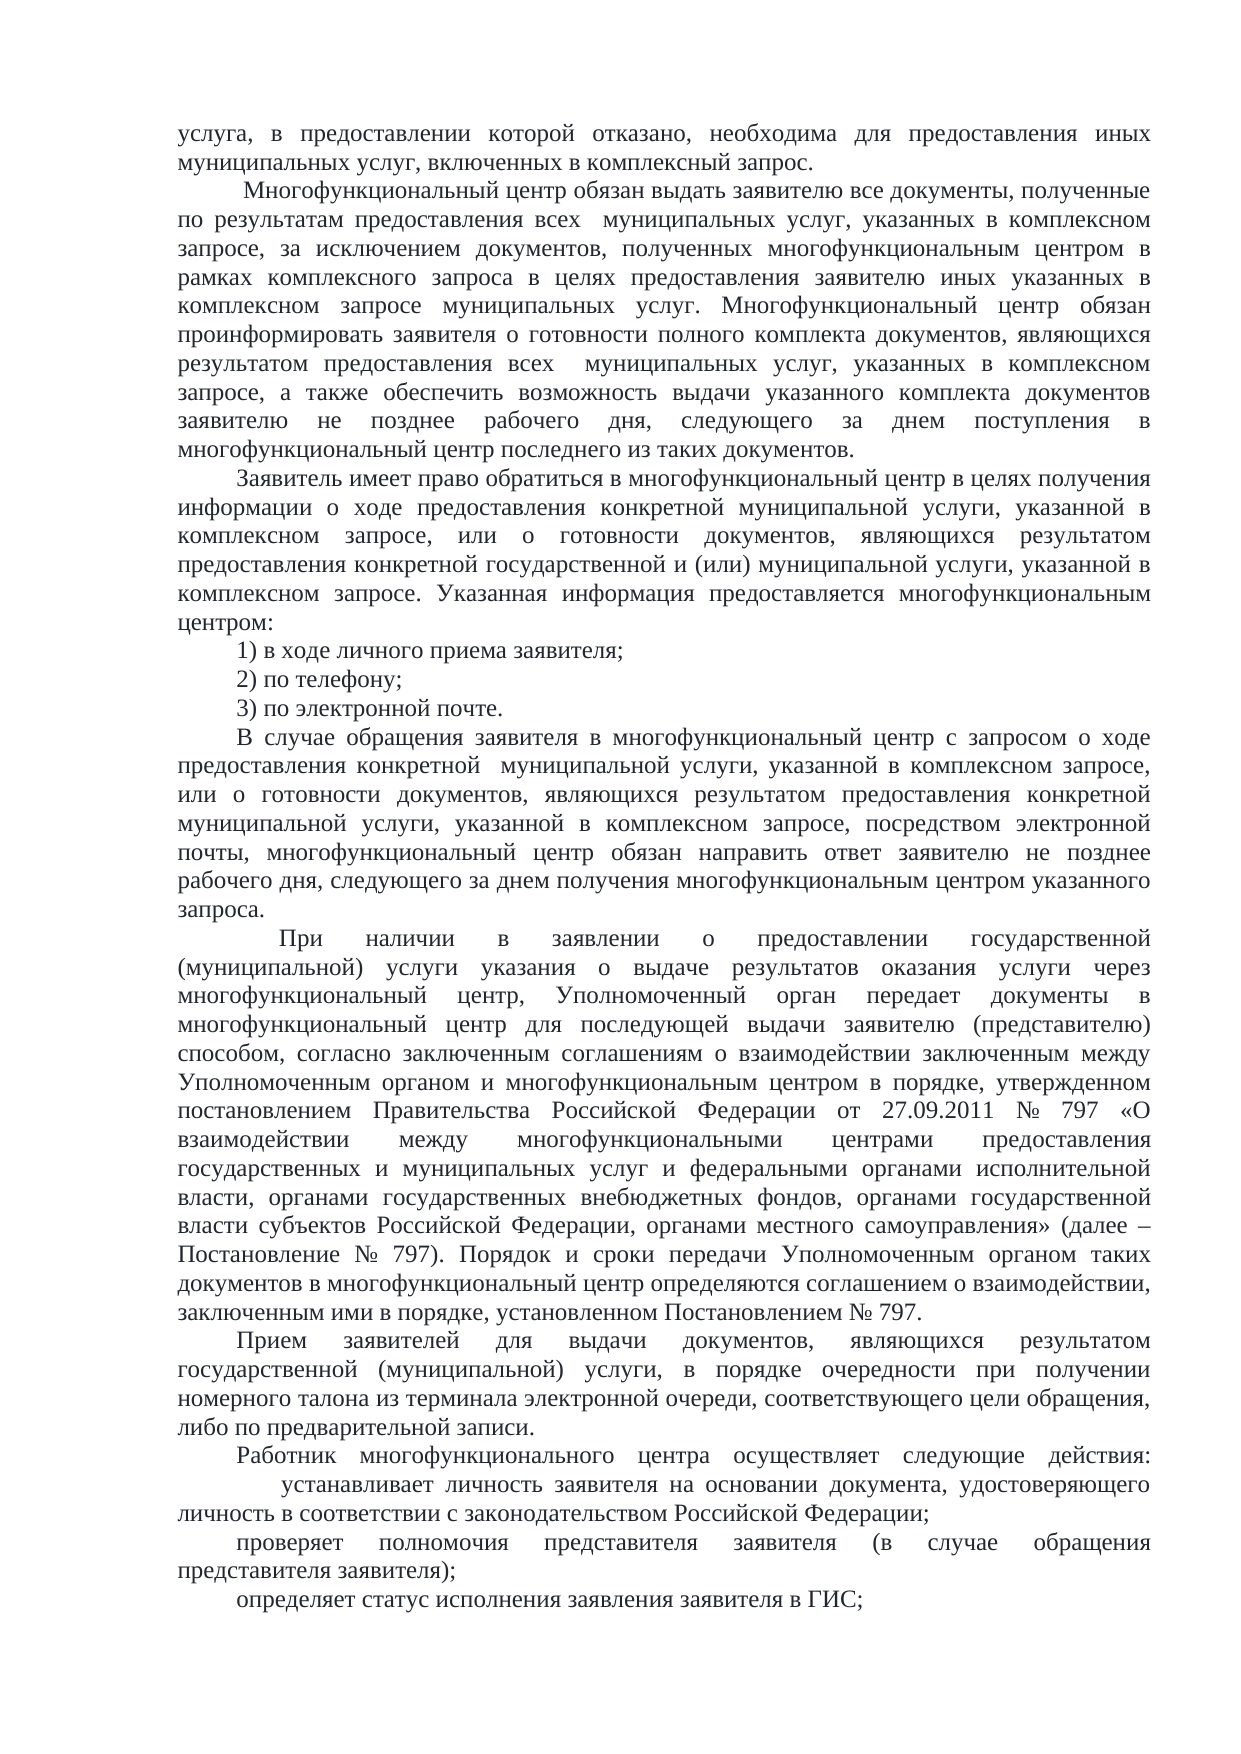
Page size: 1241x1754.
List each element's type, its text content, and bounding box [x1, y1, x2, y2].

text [177, 118, 1152, 176]
text 2) по телефону; [177, 664, 1152, 693]
text Работник многофункционального центра осуществляет следующие действия: устанавливает личность заявителя на основании документа, удостоверяющего личность в соответствии с законодательством Российской Федерации; [177, 1441, 1152, 1527]
text Многофункциональный центр обязан выдать заявителю все документы, полученные по результатам предоставления всех муниципальных услуг, указанных в комплексном запросе, за исключением документов, полученных многофункциональным центром в рамках комплексного запроса в целях предоставления заявителю иных указанных в комплексном запросе муниципальных услуг. Многофункциональный центр обязан проинформировать заявителя о готовности полного комплекта документов, являющихся результатом предоставления всех муниципальных услуг, указанных в комплексном запросе, а также обеспечить возможность выдачи указанного комплекта документов заявителю не позднее рабочего дня, следующего за днем поступления в многофункциональный центр последнего из таких документов. [177, 176, 1152, 463]
text 1) в ходе личного приема заявителя; [177, 636, 1152, 664]
text При наличии в заявлении о предоставлении государственной (муниципальной) услуги указания о выдаче результатов оказания услуги через многофункциональный центр, Уполномоченный орган передает документы в многофункциональный центр для последующей выдачи заявителю (представителю) способом, согласно заключенным соглашениям о взаимодействии заключенным между Уполномоченным органом и многофункциональным центром в порядке, утвержденном постановлением Правительства Российской Федерации от 27.09.2011 № 797 «О взаимодействии между многофункциональными центрами предоставления государственных и муниципальных услуг и федеральными органами исполнительной власти, органами государственных внебюджетных фондов, органами государственной власти субъектов Российской Федерации, органами местного самоуправления» (далее – Постановление № 797). Порядок и сроки передачи Уполномоченным органом таких документов в многофункциональный центр определяются соглашением о взаимодействии, заключенным ими в порядке, установленном Постановлением № 797. [177, 923, 1152, 1326]
text определяет статус исполнения заявления заявителя в ГИС; [177, 1584, 1152, 1613]
text В случае обращения заявителя в многофункциональный центр с запросом о ходе предоставления конкретной муниципальной услуги, указанной в комплексном запросе, или о готовности документов, являющихся результатом предоставления конкретной муниципальной услуги, указанной в комплексном запросе, посредством электронной почты, многофункциональный центр обязан направить ответ заявителю не позднее рабочего дня, следующего за днем получения многофункциональным центром указанного запроса. [177, 722, 1152, 923]
text 3) по электронной почте. [177, 693, 1152, 722]
text Заявитель имеет право обратиться в многофункциональный центр в целях получения информации о ходе предоставления конкретной муниципальной услуги, указанной в комплексном запросе, или о готовности документов, являющихся результатом предоставления конкретной государственной и (или) муниципальной услуги, указанной в комплексном запросе. Указанная информация предоставляется многофункциональным центром: [177, 463, 1152, 636]
text Прием заявителей для выдачи документов, являющихся результатом государственной (муниципальной) услуги, в порядке очередности при получении номерного талона из терминала электронной очереди, соответствующего цели обращения, либо по предварительной записи. [177, 1326, 1152, 1441]
text проверяет полномочия представителя заявителя (в случае обращения представителя заявителя); [177, 1527, 1152, 1584]
